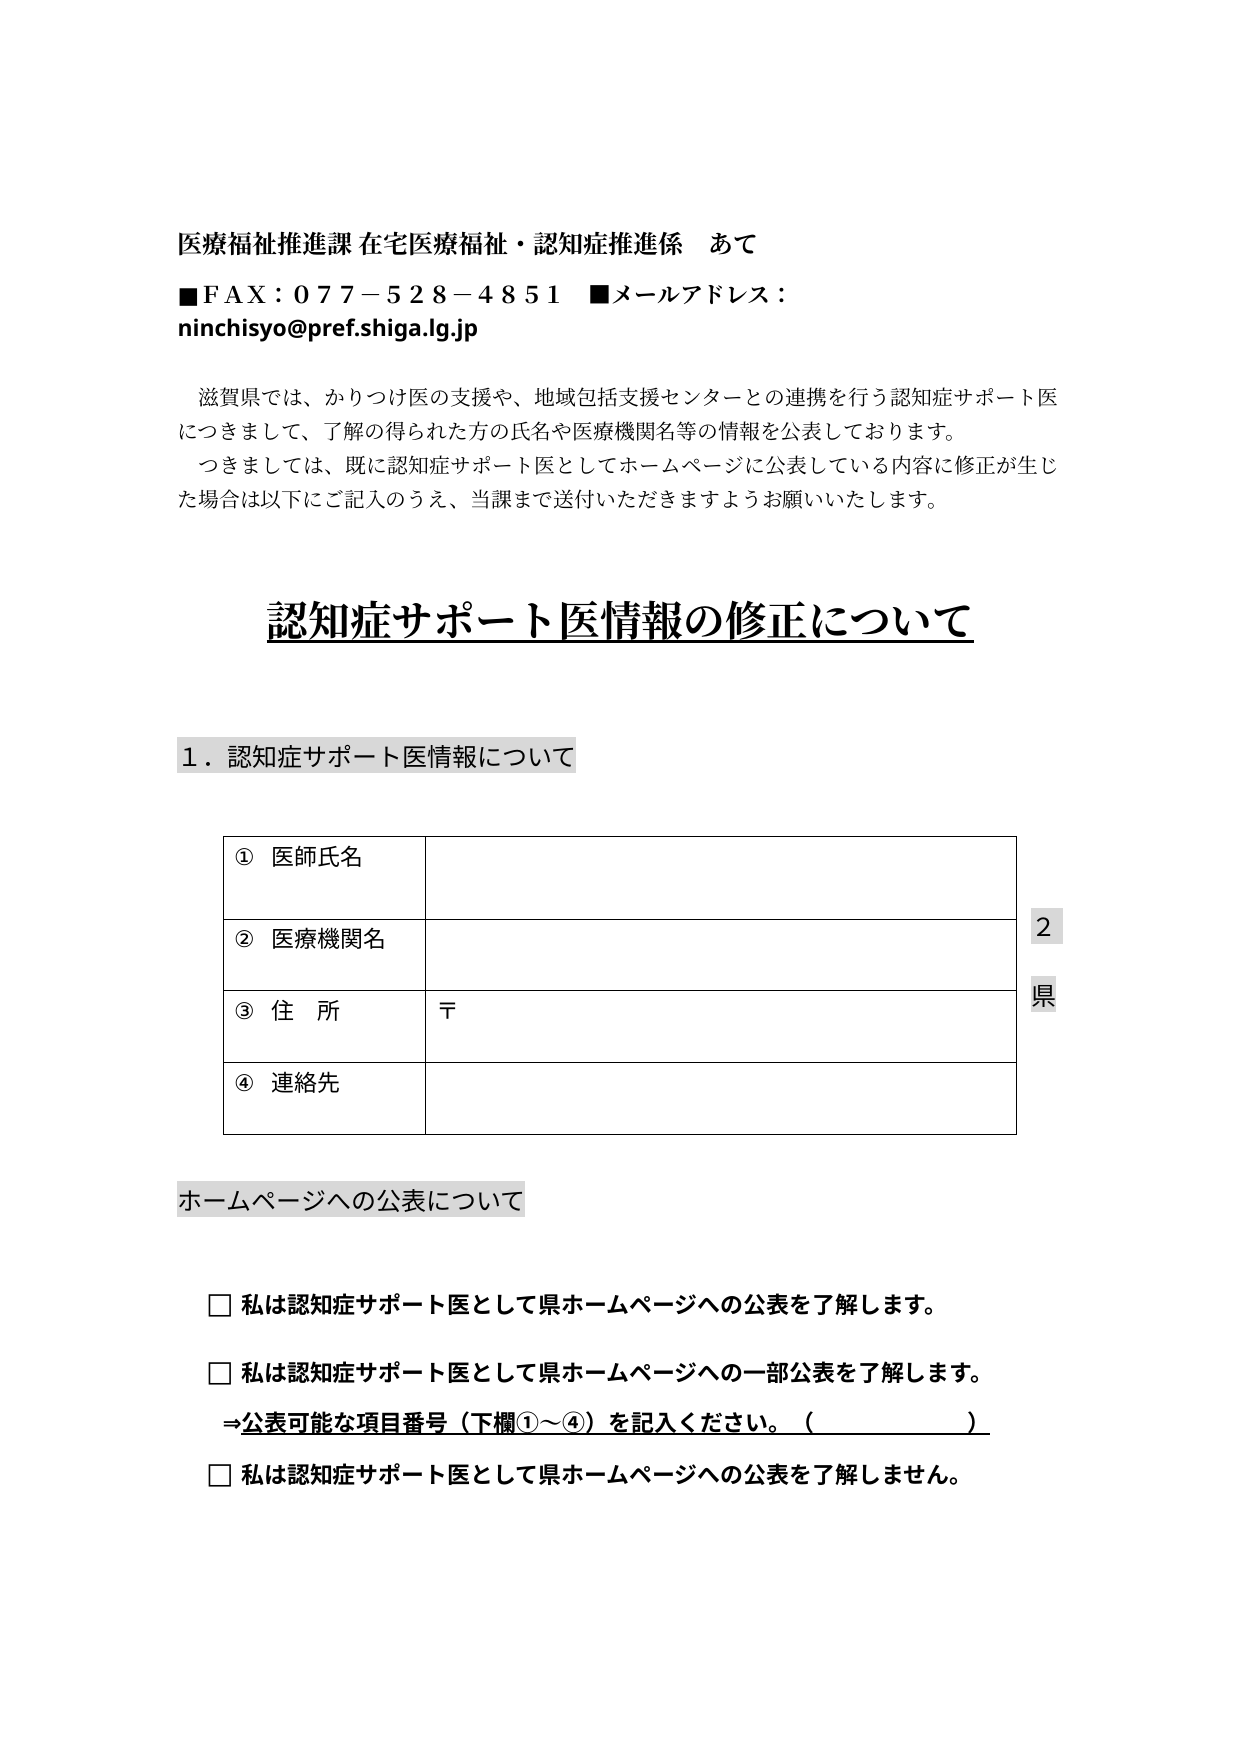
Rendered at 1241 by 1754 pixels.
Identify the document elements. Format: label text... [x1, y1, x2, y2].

table_cell 医療機関名 [224, 920, 425, 990]
table_cell 連絡先 [224, 1063, 425, 1134]
text □ 私は認知症サポート医として県ホームページへの公表を了解します。 [177, 1268, 1063, 1336]
text □ 私は認知症サポート医として県ホームページへの公表を了解しません。 [177, 1438, 1063, 1507]
table_cell [426, 920, 1016, 990]
text ⇒公表可能な項目番号（下欄①～④）を記入ください。（ ） [177, 1404, 1063, 1438]
text ■ＦＡＸ：０７７－５２８－４８５１ ■メールアドレス：ninchisyo@pref.shiga.lg.jp [177, 277, 1063, 345]
text ２．県ホームページへの公表について [177, 892, 1063, 1233]
table_header 医師氏名 [224, 837, 425, 918]
text 医療福祉推進課 在宅医療福祉・認知症推進係 あて [177, 208, 1063, 277]
text □ 私は認知症サポート医として県ホームページへの一部公表を了解します。 [177, 1336, 1063, 1404]
text 認知症サポート医情報の修正について [177, 584, 1063, 653]
text 滋賀県では、かりつけ医の支援や、地域包括支援センターとの連携を行う認知症サポート医につきまして、了解の得られた方の氏名や医療機関名等の情報を公表しております。 [177, 379, 1063, 448]
text １．認知症サポート医情報について [177, 721, 1063, 789]
table_cell [426, 1063, 1016, 1134]
table_cell 〒 [426, 991, 1016, 1062]
table_cell 住 所 [224, 991, 425, 1062]
text つきましては、既に認知症サポート医としてホームページに公表している内容に修正が生じた場合は以下にご記入のうえ、当課まで送付いただきますようお願いいたします。 [177, 448, 1063, 516]
table_header [426, 837, 1016, 918]
